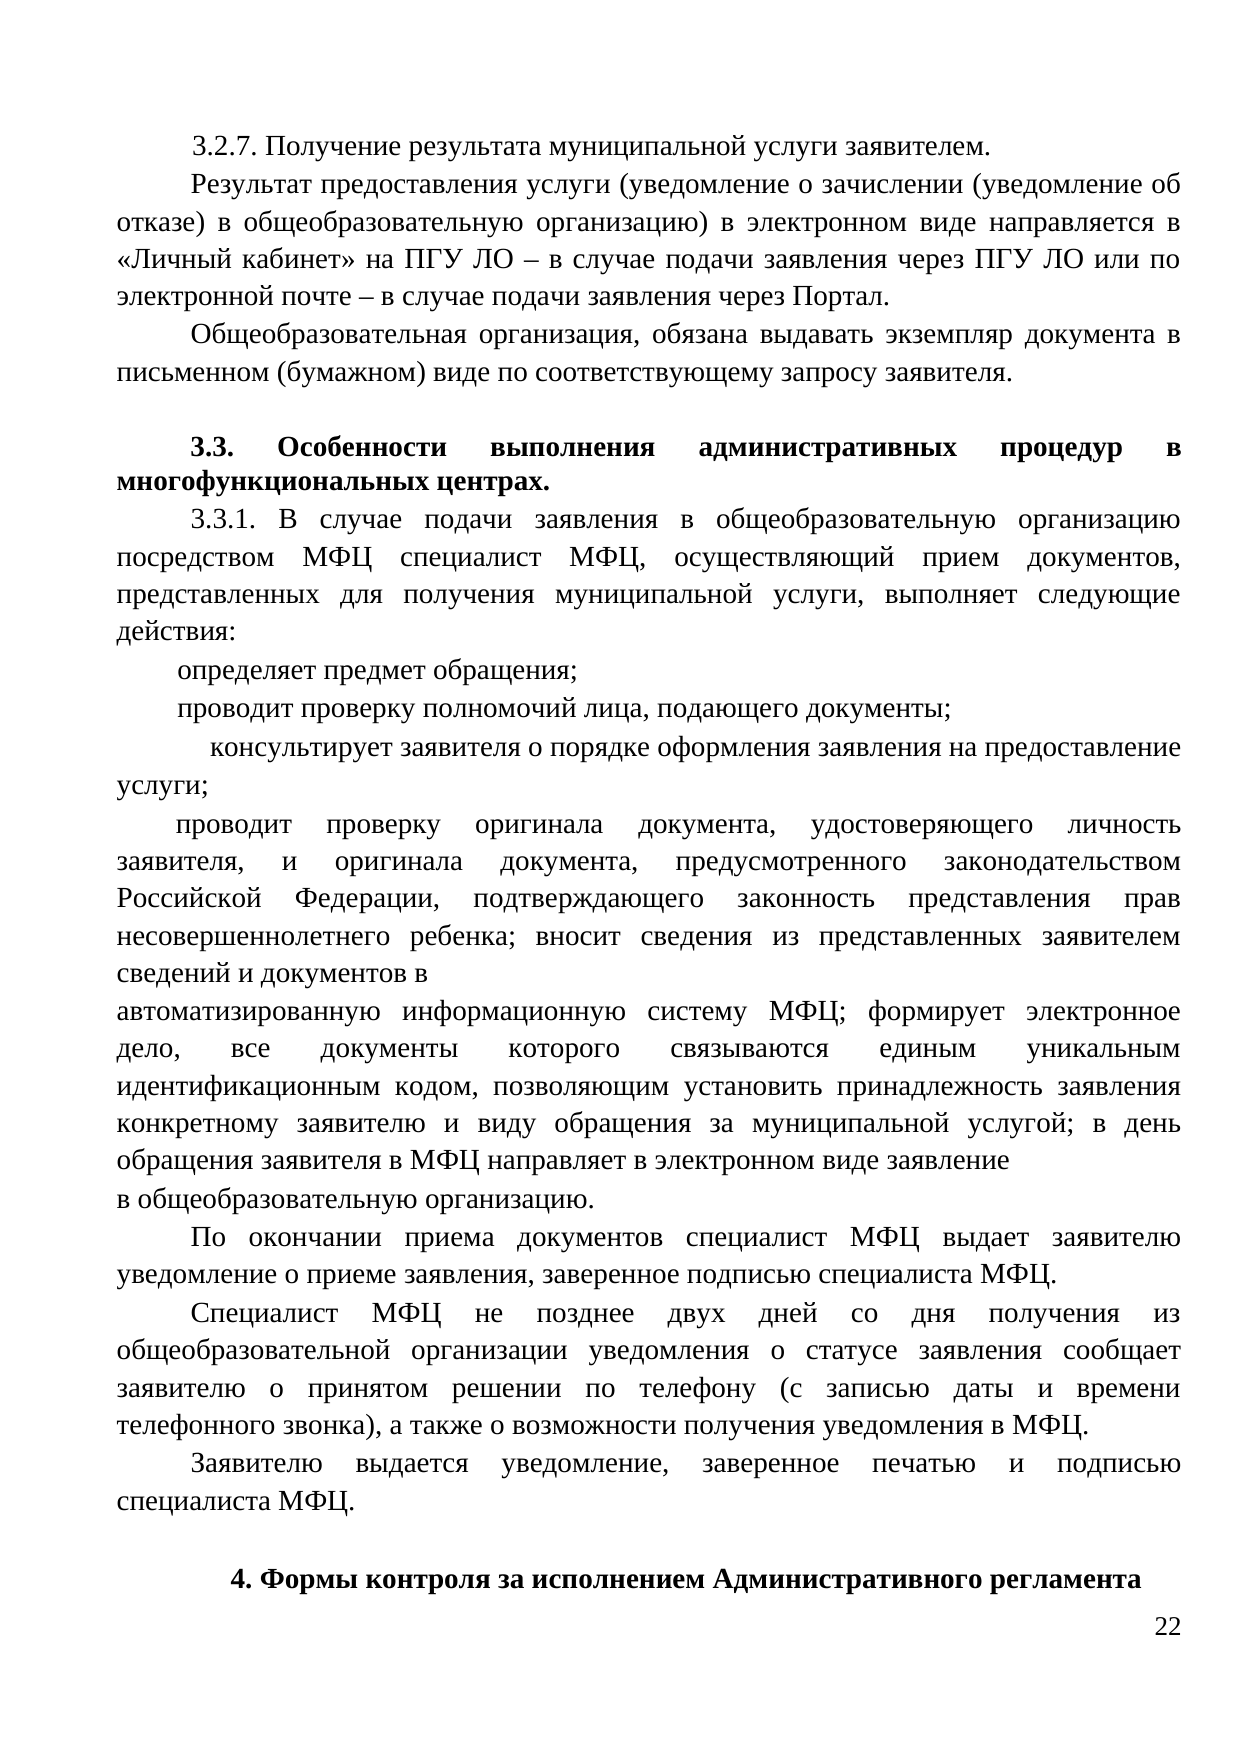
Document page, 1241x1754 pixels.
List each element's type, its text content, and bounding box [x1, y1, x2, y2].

text Специалист МФЦ не позднее двух дней со дня получения из общеобразовательной организации уведомления о статусе заявления сообщает заявителю о принятом решении по телефону (с записью даты и времени телефонного звонка), а также о возможности получения уведомления в МФЦ. [116, 1295, 1182, 1440]
text определяет предмет обращения; [177, 652, 1182, 685]
text проводит проверку полномочий лица, подающего документы; [177, 690, 1182, 724]
text в общеобразовательную организацию. [116, 1181, 1182, 1214]
text Результат предоставления услуги (уведомление о зачислении (уведомление об отказе) в общеобразовательную организацию) в электронном виде направляется в «Личный кабинет» на ПГУ ЛО – в случае подачи заявления через ПГУ ЛО или по электронной почте – в случае подачи заявления через Портал. [116, 166, 1182, 312]
text автоматизированную информационную систему МФЦ; формирует электронное дело, все документы которого связываются единым уникальным идентификационным кодом, позволяющим установить принадлежность заявления конкретному заявителю и виду обращения за муниципальной услугой; в день обращения заявителя в МФЦ направляет в электронном виде заявление [116, 993, 1182, 1176]
text проводит проверку оригинала документа, удостоверяющего личность заявителя, и оригинала документа, предусмотренного законодательством Российской Федерации, подтверждающего законность представления прав несовершеннолетнего ребенка; вносит сведения из представленных заявителем сведений и документов в [116, 806, 1182, 988]
text услуги; [116, 767, 1182, 801]
text По окончании приема документов специалист МФЦ выдает заявителю уведомление о приеме заявления, заверенное подписью специалиста МФЦ. [116, 1219, 1182, 1290]
text 3.2.7. Получение результата муниципальной услуги заявителем. [192, 128, 1182, 161]
text Общеобразовательная организация, обязана выдавать экземпляр документа в письменном (бумажном) виде по соответствующему запросу заявителя. [116, 317, 1182, 387]
text Заявителю выдается уведомление, заверенное печатью и подписью специалиста МФЦ. [116, 1446, 1182, 1516]
text 3.3.1. В случае подачи заявления в общеобразовательную организацию посредством МФЦ специалист МФЦ, осуществляющий прием документов, представленных для получения муниципальной услуги, выполняет следующие действия: [116, 502, 1182, 647]
list Формы контроля за исполнением Административного регламента [230, 1561, 1183, 1594]
text консультирует заявителя о порядке оформления заявления на предоставление [118, 729, 1182, 763]
text 3.3. Особенности выполнения административных процедур в многофункциональных центрах. [116, 429, 1183, 497]
